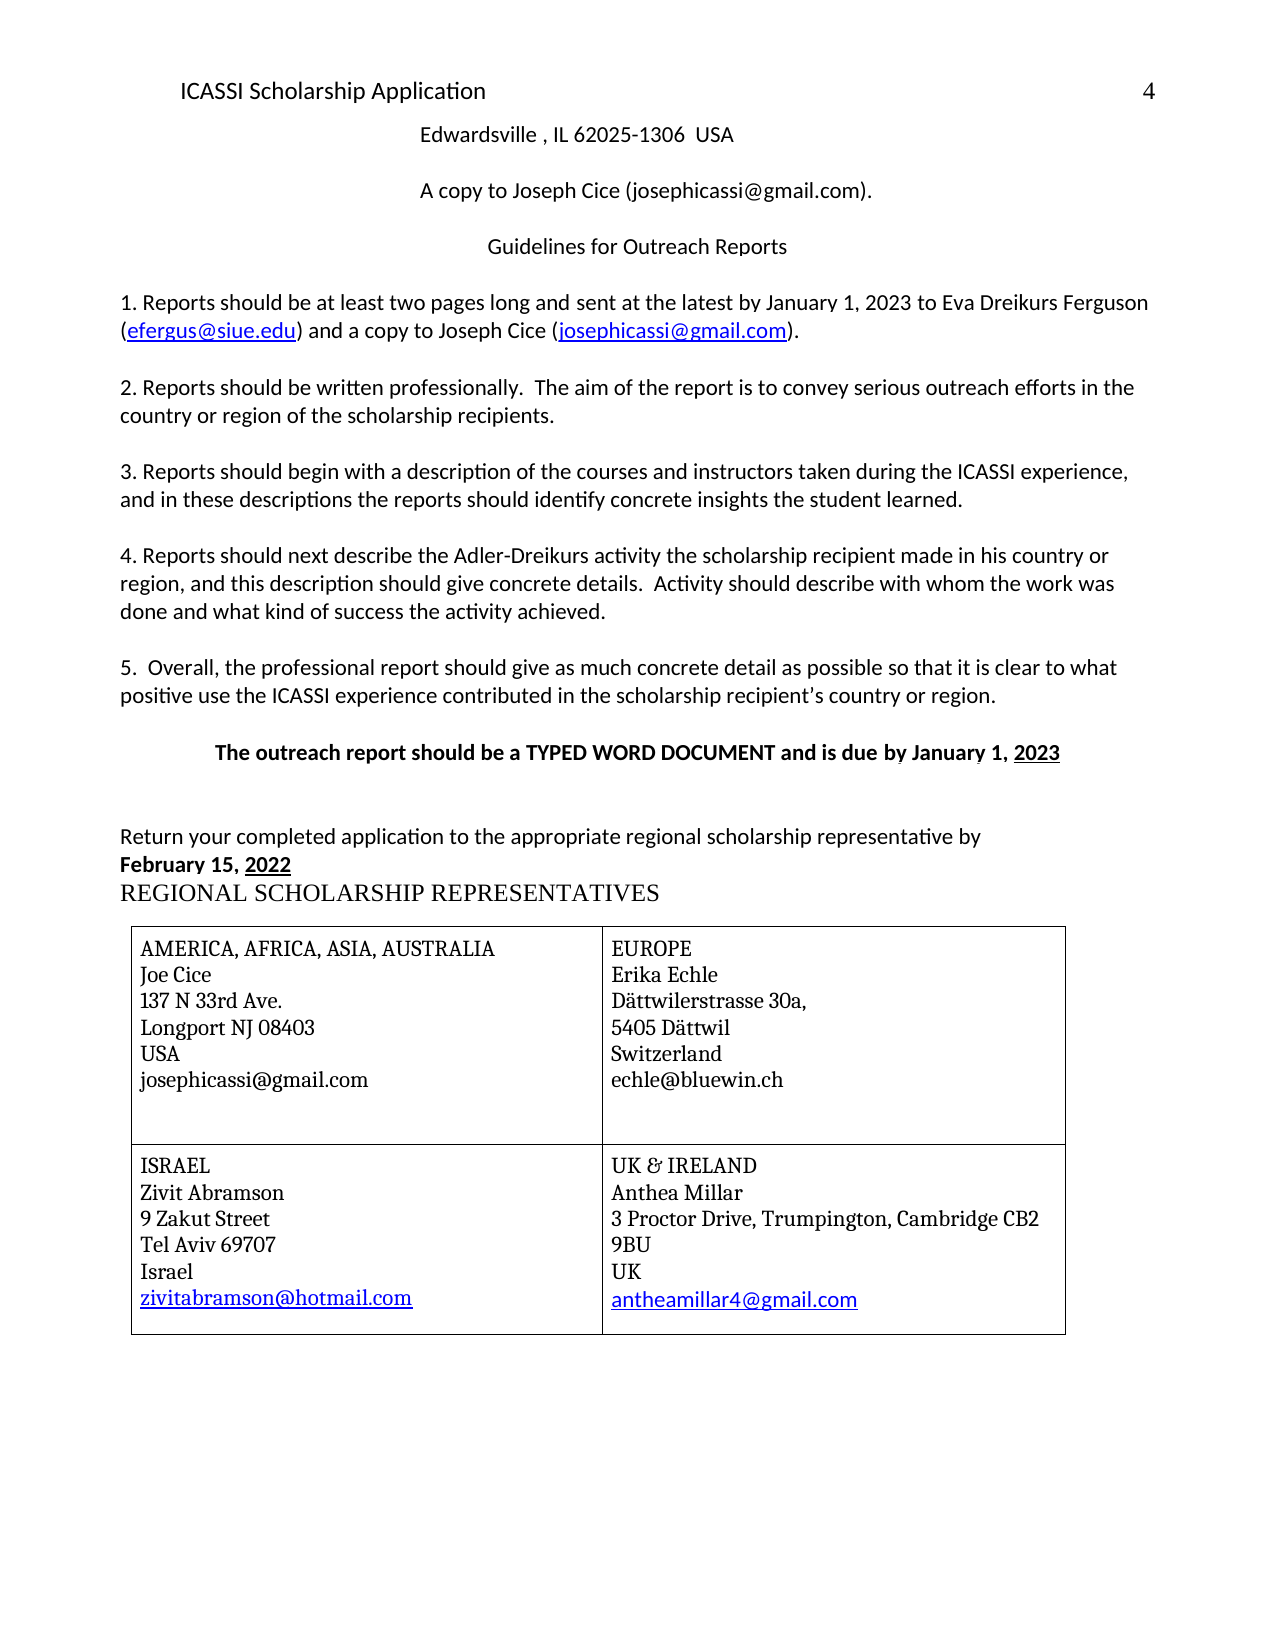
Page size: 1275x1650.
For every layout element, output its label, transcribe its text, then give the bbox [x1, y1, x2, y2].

text 1. Reports should be at least two pages long and sent at the latest by January 1, 2023 to Eva Dreikurs Ferguson (efergus@siue.edu) and a copy to Joseph Cice (josephicassi@gmail.com). [120, 288, 1155, 344]
table_header EUROPE Erika Echle Dättwilerstrasse 30a, 5405 Dättwil Switzerland echle@bluewin.ch [603, 927, 1065, 1144]
text 2. Reports should be written professionally. The aim of the report is to convey serious outreach efforts in the country or region of the scholarship recipients. [120, 373, 1155, 429]
text A copy to Joseph Cice (josephicassi@gmail.com). [120, 176, 1155, 204]
text Return your completed application to the appropriate regional scholarship representative by [120, 822, 1155, 850]
table_header AMERICA, AFRICA, ASIA, AUSTRALIA Joe Cice 137 N 33rd Ave. Longport NJ 08403 USA josephicassi@gmail.com [132, 927, 602, 1144]
text The outreach report should be a TYPED WORD DOCUMENT and is due by January 1, 2023 [120, 738, 1155, 766]
text Guidelines for Outreach Reports [120, 232, 1155, 260]
table_cell UK & IRELAND Anthea Millar 3 Proctor Drive, Trumpington, Cambridge CB2 9BU UK antheamillar4@gmail.com [603, 1145, 1065, 1334]
text 5. Overall, the professional report should give as much concrete detail as possible so that it is clear to what positive use the ICASSI experience contributed in the scholarship recipient’s country or region. [120, 653, 1155, 709]
text 4. Reports should next describe the Adler-Dreikurs activity the scholarship recipient made in his country or region, and this description should give concrete details. Activity should describe with whom the work was done and what kind of success the activity achieved. [120, 541, 1155, 625]
table_cell ISRAEL Zivit Abramson 9 Zakut Street Tel Aviv 69707 Israel zivitabramson@hotmail.com [132, 1145, 602, 1334]
text February 15, 2022 [120, 850, 1155, 878]
text 3. Reports should begin with a description of the courses and instructors taken during the ICASSI experience, and in these descriptions the reports should identify concrete insights the student learned. [120, 457, 1155, 513]
text REGIONAL SCHOLARSHIP REPRESENTATIVES [120, 878, 1155, 907]
text Edwardsville , IL 62025-1306 USA [120, 120, 1155, 148]
